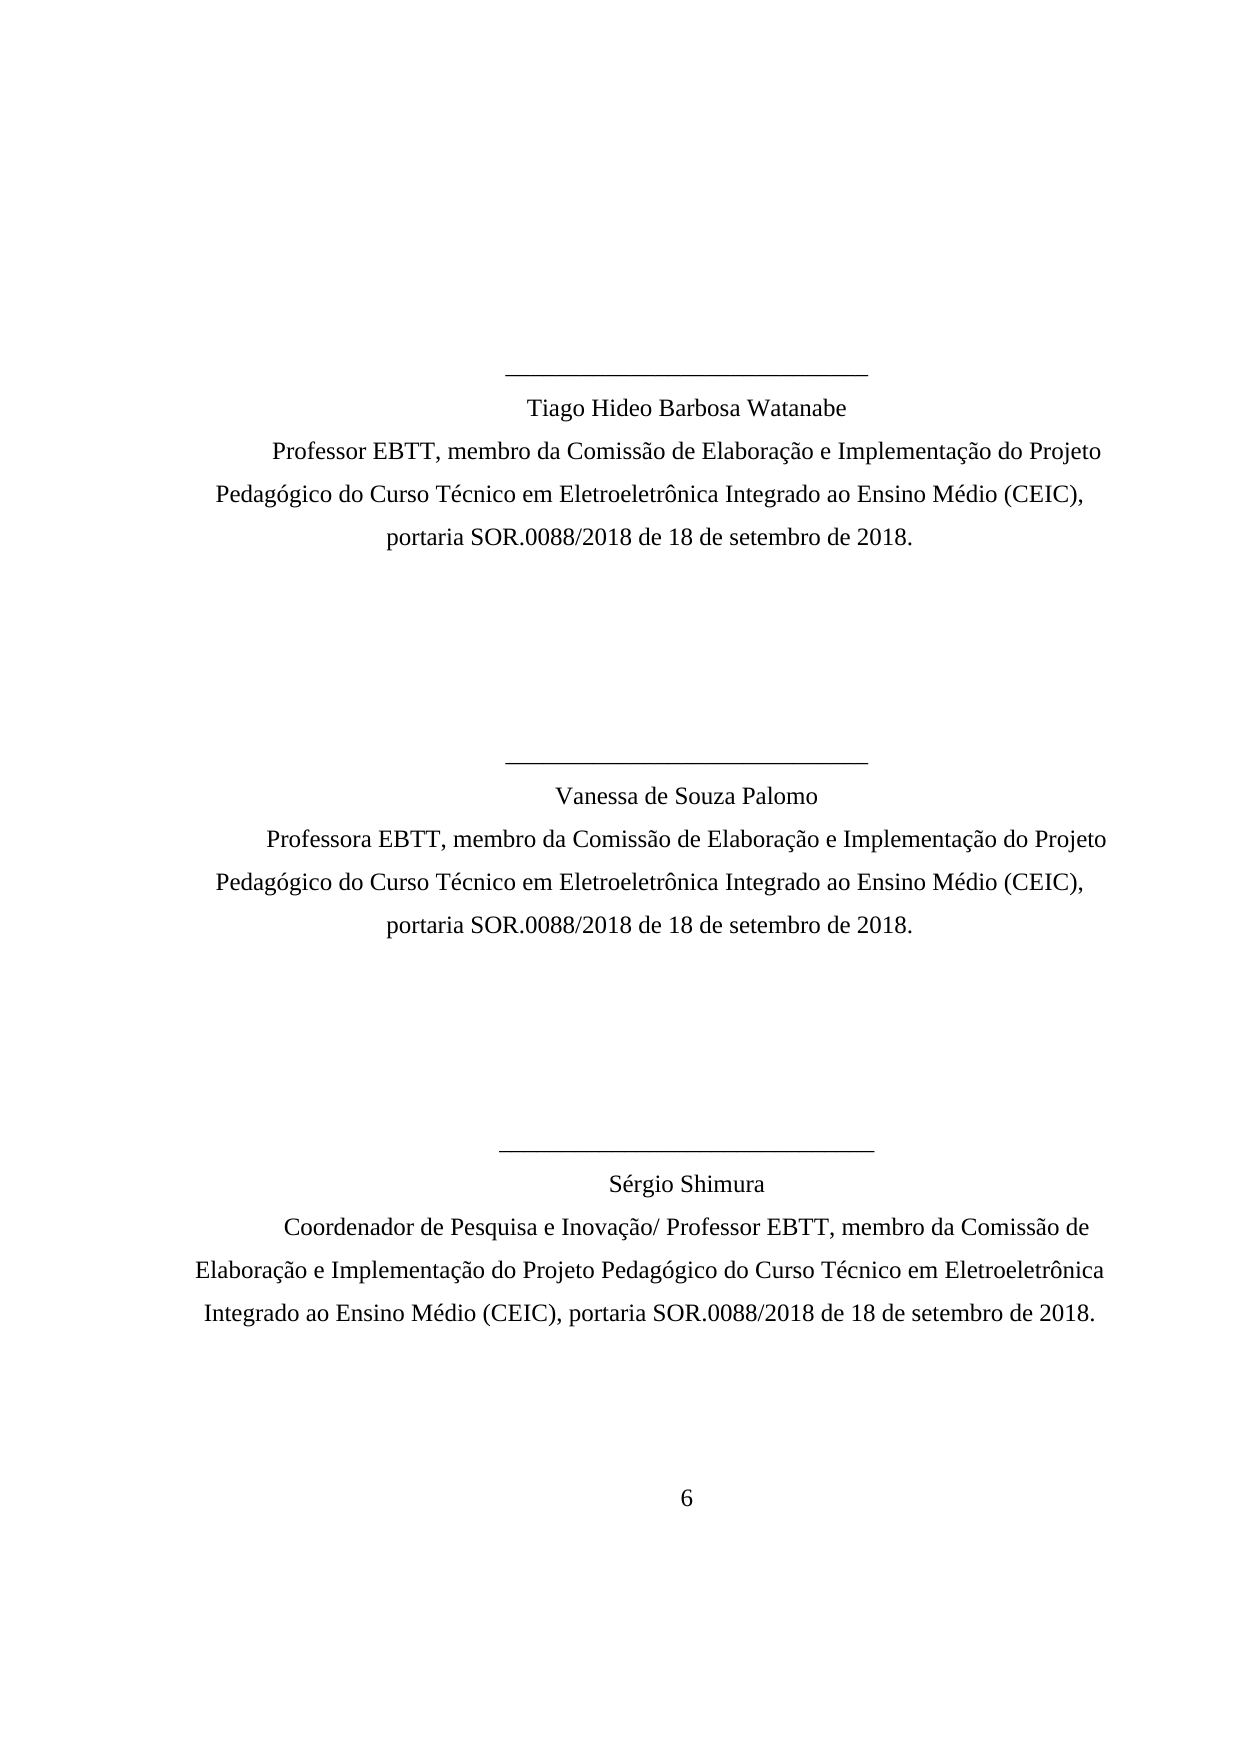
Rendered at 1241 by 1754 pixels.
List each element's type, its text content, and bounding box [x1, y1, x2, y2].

text Professor EBTT, membro da Comissão de Elaboração e Implementação do Projeto Pedagógico do Curso Técnico em Eletroeletrônica Integrado ao Ensino Médio (CEIC), portaria SOR.0088/2018 de 18 de setembro de 2018. [177, 436, 1122, 551]
text Vanessa de Souza Palomo [177, 781, 1122, 810]
text Sérgio Shimura [177, 1169, 1122, 1198]
text Coordenador de Pesquisa e Inovação/ Professor EBTT, membro da Comissão de Elaboração e Implementação do Projeto Pedagógico do Curso Técnico em Eletroeletrônica Integrado ao Ensino Médio (CEIC), portaria SOR.0088/2018 de 18 de setembro de 2018. [177, 1212, 1122, 1327]
text ______________________________ [177, 1126, 1122, 1155]
text _____________________________ [177, 738, 1122, 767]
text Professora EBTT, membro da Comissão de Elaboração e Implementação do Projeto Pedagógico do Curso Técnico em Eletroeletrônica Integrado ao Ensino Médio (CEIC), portaria SOR.0088/2018 de 18 de setembro de 2018. [177, 824, 1122, 939]
text _____________________________ [177, 350, 1122, 378]
text Tiago Hideo Barbosa Watanabe [177, 393, 1122, 422]
